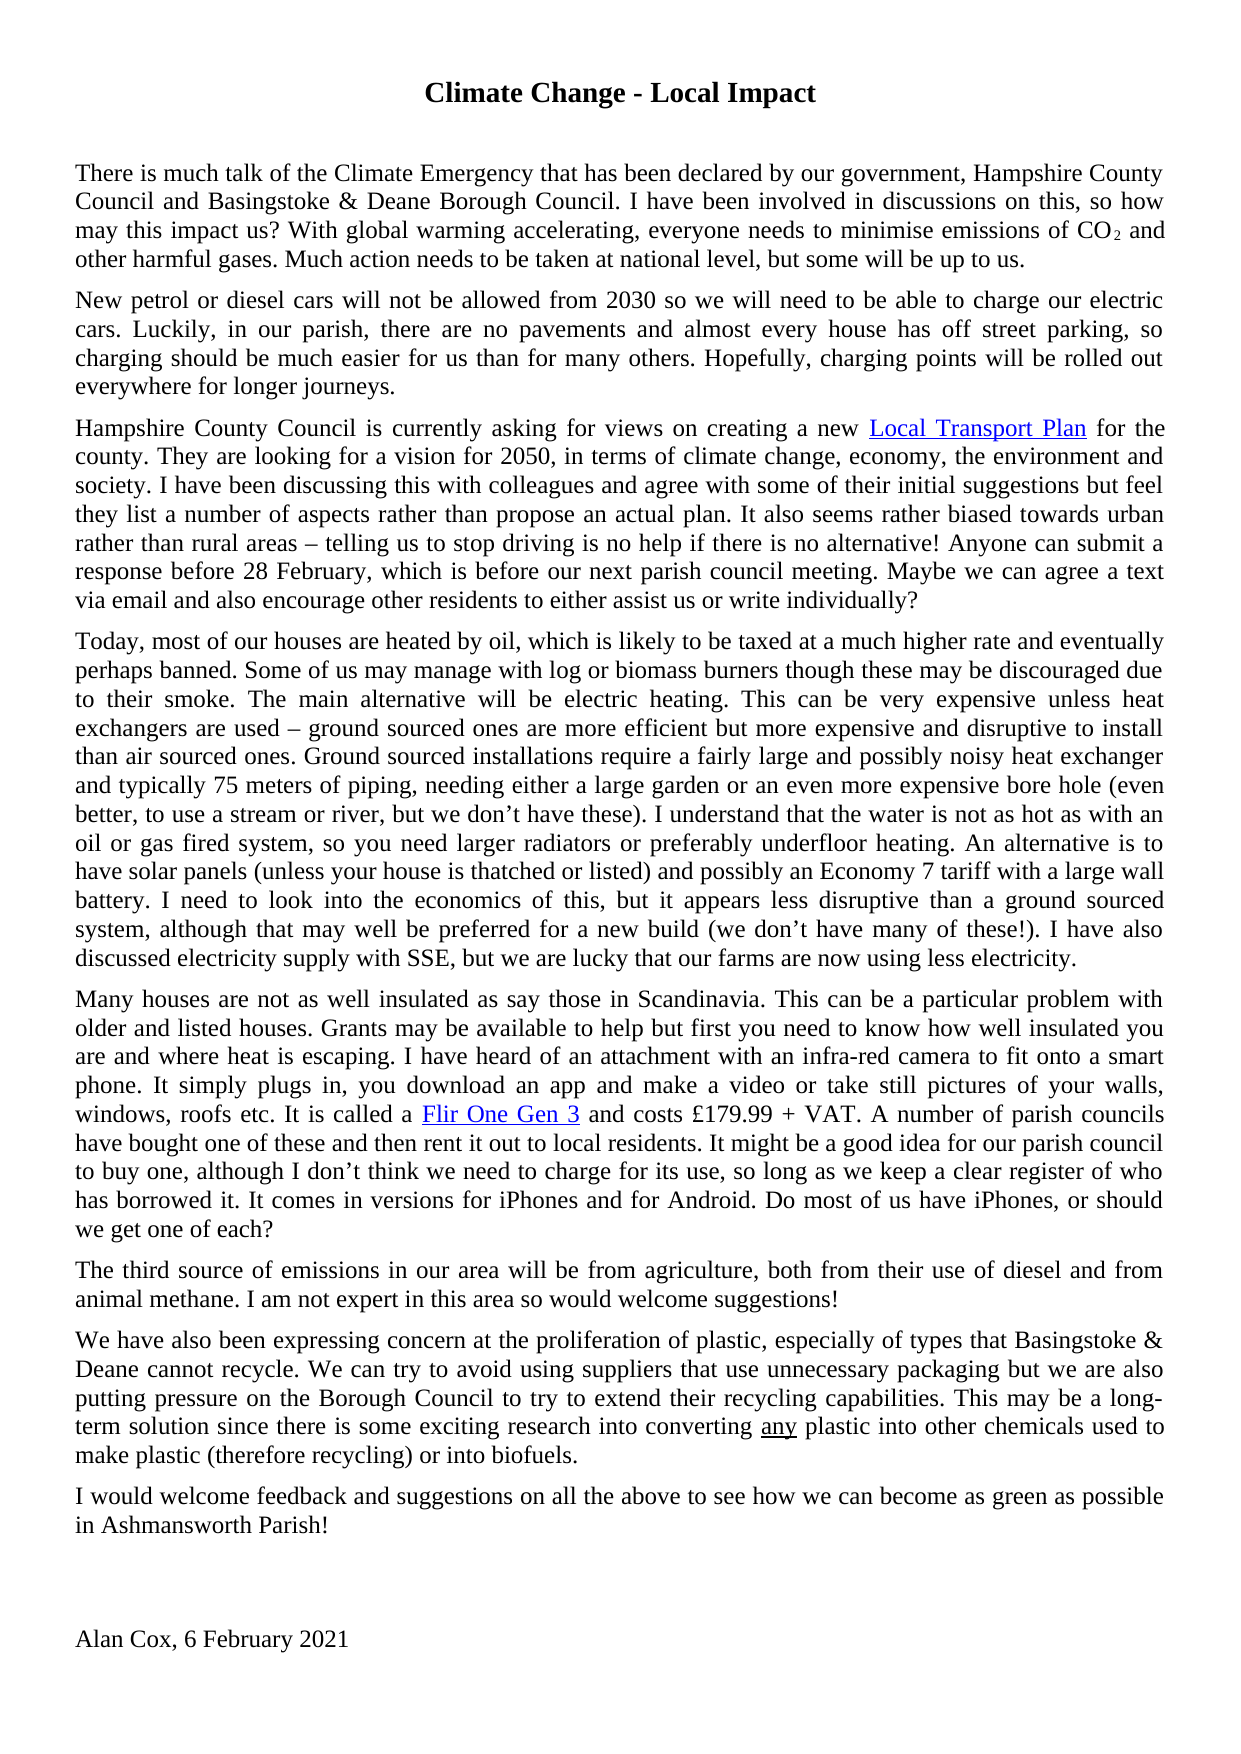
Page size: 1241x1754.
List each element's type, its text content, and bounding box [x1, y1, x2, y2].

text We have also been expressing concern at the proliferation of plastic, especially of types that Basingstoke & Deane cannot recycle. We can try to avoid using suppliers that use unnecessary packaging but we are also putting pressure on the Borough Council to try to extend their recycling capabilities. This may be a long-term solution since there is some exciting research into converting any plastic into other chemicals used to make plastic (therefore recycling) or into biofuels. [75, 1325, 1165, 1469]
text I would welcome feedback and suggestions on all the above to see how we can become as green as possible in Ashmansworth Parish! [75, 1481, 1165, 1539]
text Many houses are not as well insulated as say those in Scandinavia. This can be a particular problem with older and listed houses. Grants may be available to help but first you need to know how well insulated you are and where heat is escaping. I have heard of an attachment with an infra-red camera to fit onto a smart phone. It simply plugs in, you download an app and make a video or take still pictures of your walls, windows, roofs etc. It is called a Flir One Gen 3 and costs £179.99 + VAT. A number of parish councils have bought one of these and then rent it out to local residents. It might be a good idea for our parish council to buy one, although I don’t think we need to charge for its use, so long as we keep a clear register of who has borrowed it. It comes in versions for iPhones and for Android. Do most of us have iPhones, or should we get one of each? [75, 984, 1165, 1243]
text The third source of emissions in our area will be from agriculture, both from their use of diesel and from animal methane. I am not expert in this area so would welcome suggestions! [75, 1255, 1165, 1313]
subtitle Climate Change - Local Impact [75, 75, 1165, 108]
text Hampshire County Council is currently asking for views on creating a new Local Transport Plan for the county. They are looking for a vision for 2050, in terms of climate change, economy, the environment and society. I have been discussing this with colleagues and agree with some of their initial suggestions but feel they list a number of aspects rather than propose an actual plan. It also seems rather biased towards urban rather than rural areas – telling us to stop driving is no help if there is no alternative! Anyone can submit a response before 28 February, which is before our next parish council meeting. Maybe we can agree a text via email and also encourage other residents to either assist us or write individually? [75, 413, 1165, 614]
text Alan Cox, 6 February 2021 [75, 1624, 1165, 1653]
text There is much talk of the Climate Emergency that has been declared by our government, Hampshire County Council and Basingstoke & Deane Borough Council. I have been involved in discussions on this, so how may this impact us? With global warming accelerating, everyone needs to minimise emissions of CO2 and other harmful gases. Much action needs to be taken at national level, but some will be up to us. [75, 158, 1165, 273]
text Today, most of our houses are heated by oil, which is likely to be taxed at a much higher rate and eventually perhaps banned. Some of us may manage with log or biomass burners though these may be discouraged due to their smoke. The main alternative will be electric heating. This can be very expensive unless heat exchangers are used – ground sourced ones are more efficient but more expensive and disruptive to install than air sourced ones. Ground sourced installations require a fairly large and possibly noisy heat exchanger and typically 75 meters of piping, needing either a large garden or an even more expensive bore hole (even better, to use a stream or river, but we don’t have these). I understand that the water is not as hot as with an oil or gas fired system, so you need larger radiators or preferably underfloor heating. An alternative is to have solar panels (unless your house is thatched or listed) and possibly an Economy 7 tariff with a large wall battery. I need to look into the economics of this, but it appears less disruptive than a ground sourced system, although that may well be preferred for a new build (we don’t have many of these!). I have also discussed electricity supply with SSE, but we are lucky that our farms are now using less electricity. [75, 626, 1165, 971]
text New petrol or diesel cars will not be allowed from 2030 so we will need to be able to charge our electric cars. Luckily, in our parish, there are no pavements and almost every house has off street parking, so charging should be much easier for us than for many others. Hopefully, charging points will be rolled out everywhere for longer journeys. [75, 285, 1165, 400]
